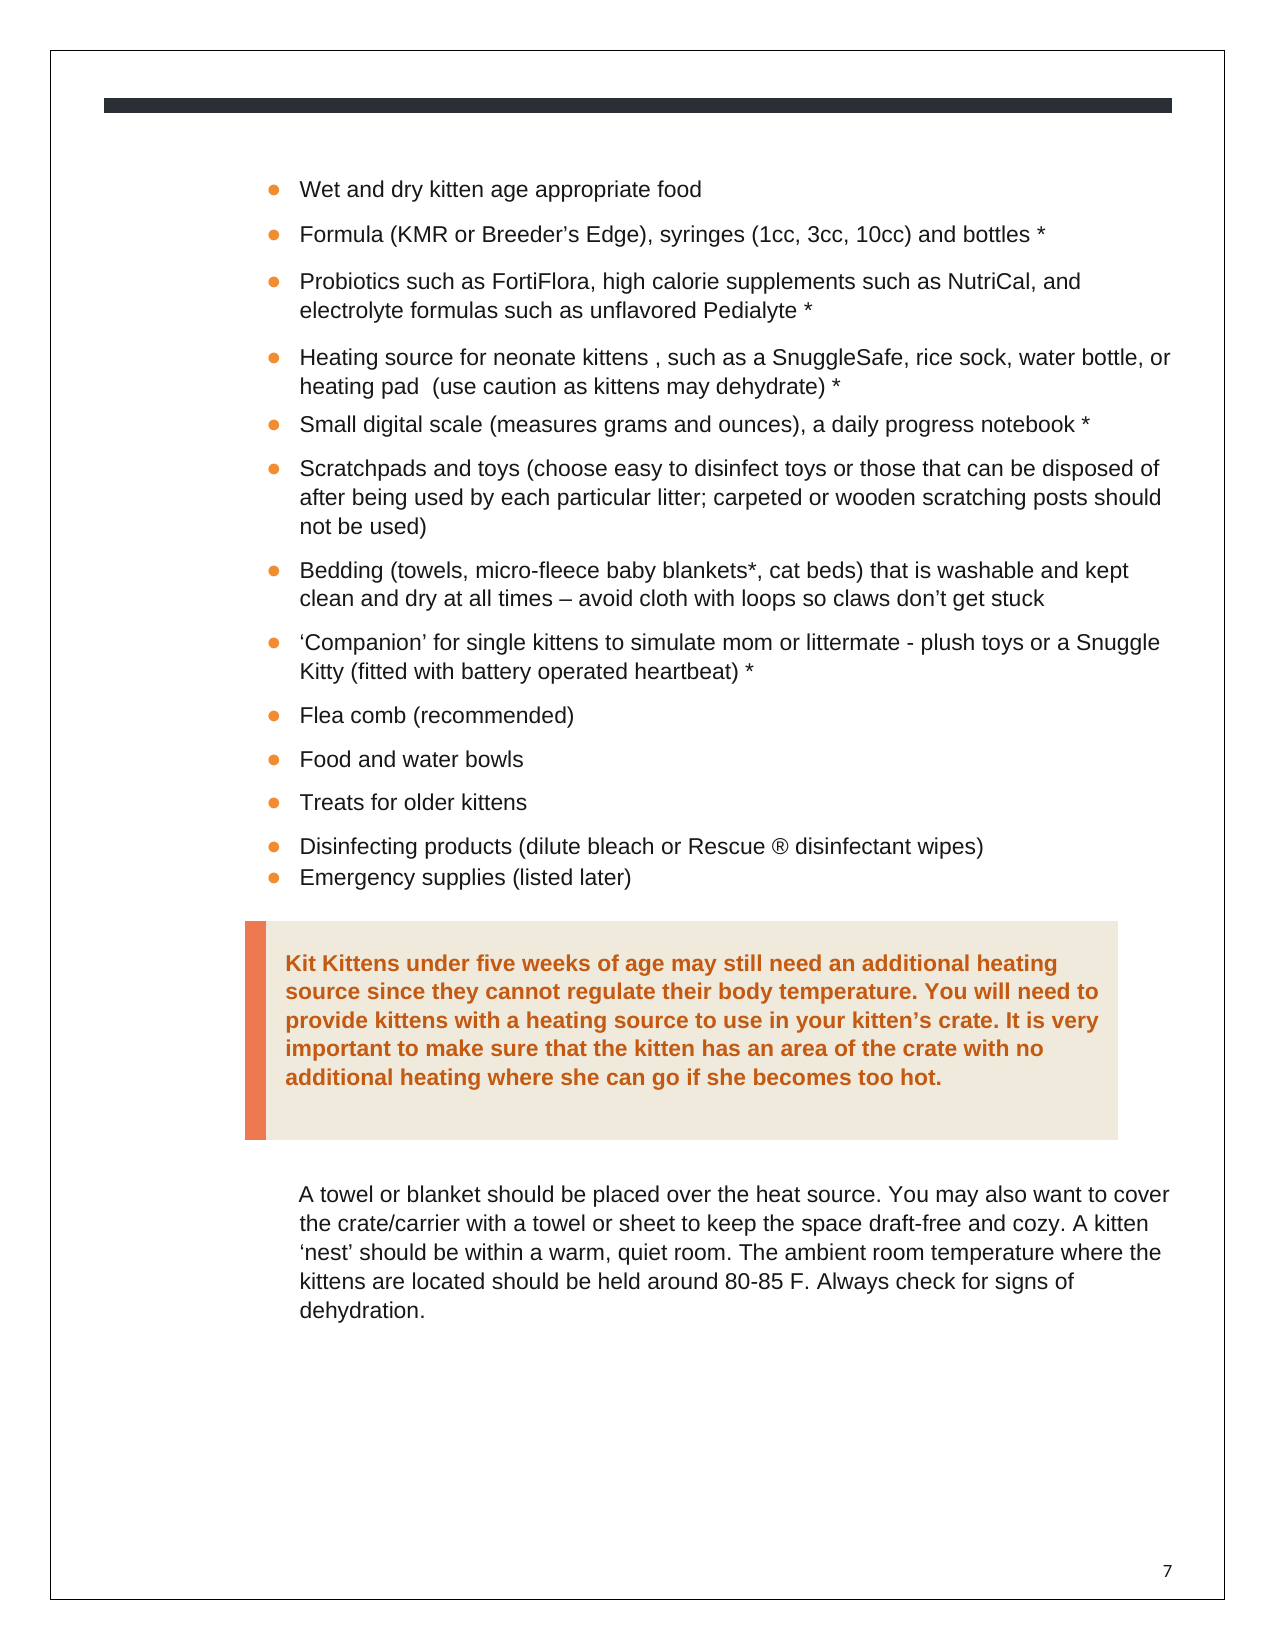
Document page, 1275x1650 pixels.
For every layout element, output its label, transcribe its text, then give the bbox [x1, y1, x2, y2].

list Bedding (towels, micro-fleece baby blankets*, cat beds) that is washable and kept clean and dry at all times – avoid cloth with loops so claws don’t get stuck [266, 554, 1172, 612]
list Probiotics such as FortiFlora, high calorie supplements such as NutriCal, and electrolyte formulas such as unflavored Pedialyte * [266, 266, 1172, 323]
list Disinfecting products (dilute bleach or Rescue ® disinfectant wipes) [266, 831, 1172, 860]
table_header Kit Kittens under five weeks of age may still need an additional heating source since they cannot regulate their body temperature. You will need to provide kittens with a heating source to use in your kitten’s crate. It is very important to make sure that the kitten has an area of the crate with no additional heating where she can go if she becomes too hot. [266, 921, 1118, 1140]
list Flea comb (recommended) [266, 700, 1172, 729]
text A towel or blanket should be placed over the heat source. You may also want to cover the crate/carrier with a towel or sheet to keep the space draft-free and cozy. A kitten ‘nest’ should be within a warm, quiet room. The ambient room temperature where the kittens are located should be held around 80-85 F. Always check for signs of dehydration. [298, 1181, 1172, 1323]
list Heating source for neonate kittens , such as a SnuggleSafe, rice sock, water bottle, or heating pad (use caution as kittens may dehydrate) * [266, 342, 1172, 399]
list Small digital scale (measures grams and ounces), a daily progress notebook * [266, 409, 1172, 438]
list Wet and dry kitten age appropriate food [266, 174, 1172, 203]
list Formula (KMR or Breeder’s Edge), syringes (1cc, 3cc, 10cc) and bottles * [266, 219, 1172, 247]
list Food and water bowls [266, 744, 1172, 773]
list Emergency supplies (listed later) [266, 862, 1172, 891]
list ‘Companion’ for single kittens to simulate mom or littermate - plush toys or a Snuggle Kitty (fitted with battery operated heartbeat) * [266, 627, 1172, 684]
list Treats for older kittens [266, 786, 1172, 815]
list Scratchpads and toys (choose easy to disinfect toys or those that can be disposed of after being used by each particular litter; carpeted or wooden scratching posts should not be used) [266, 453, 1172, 539]
